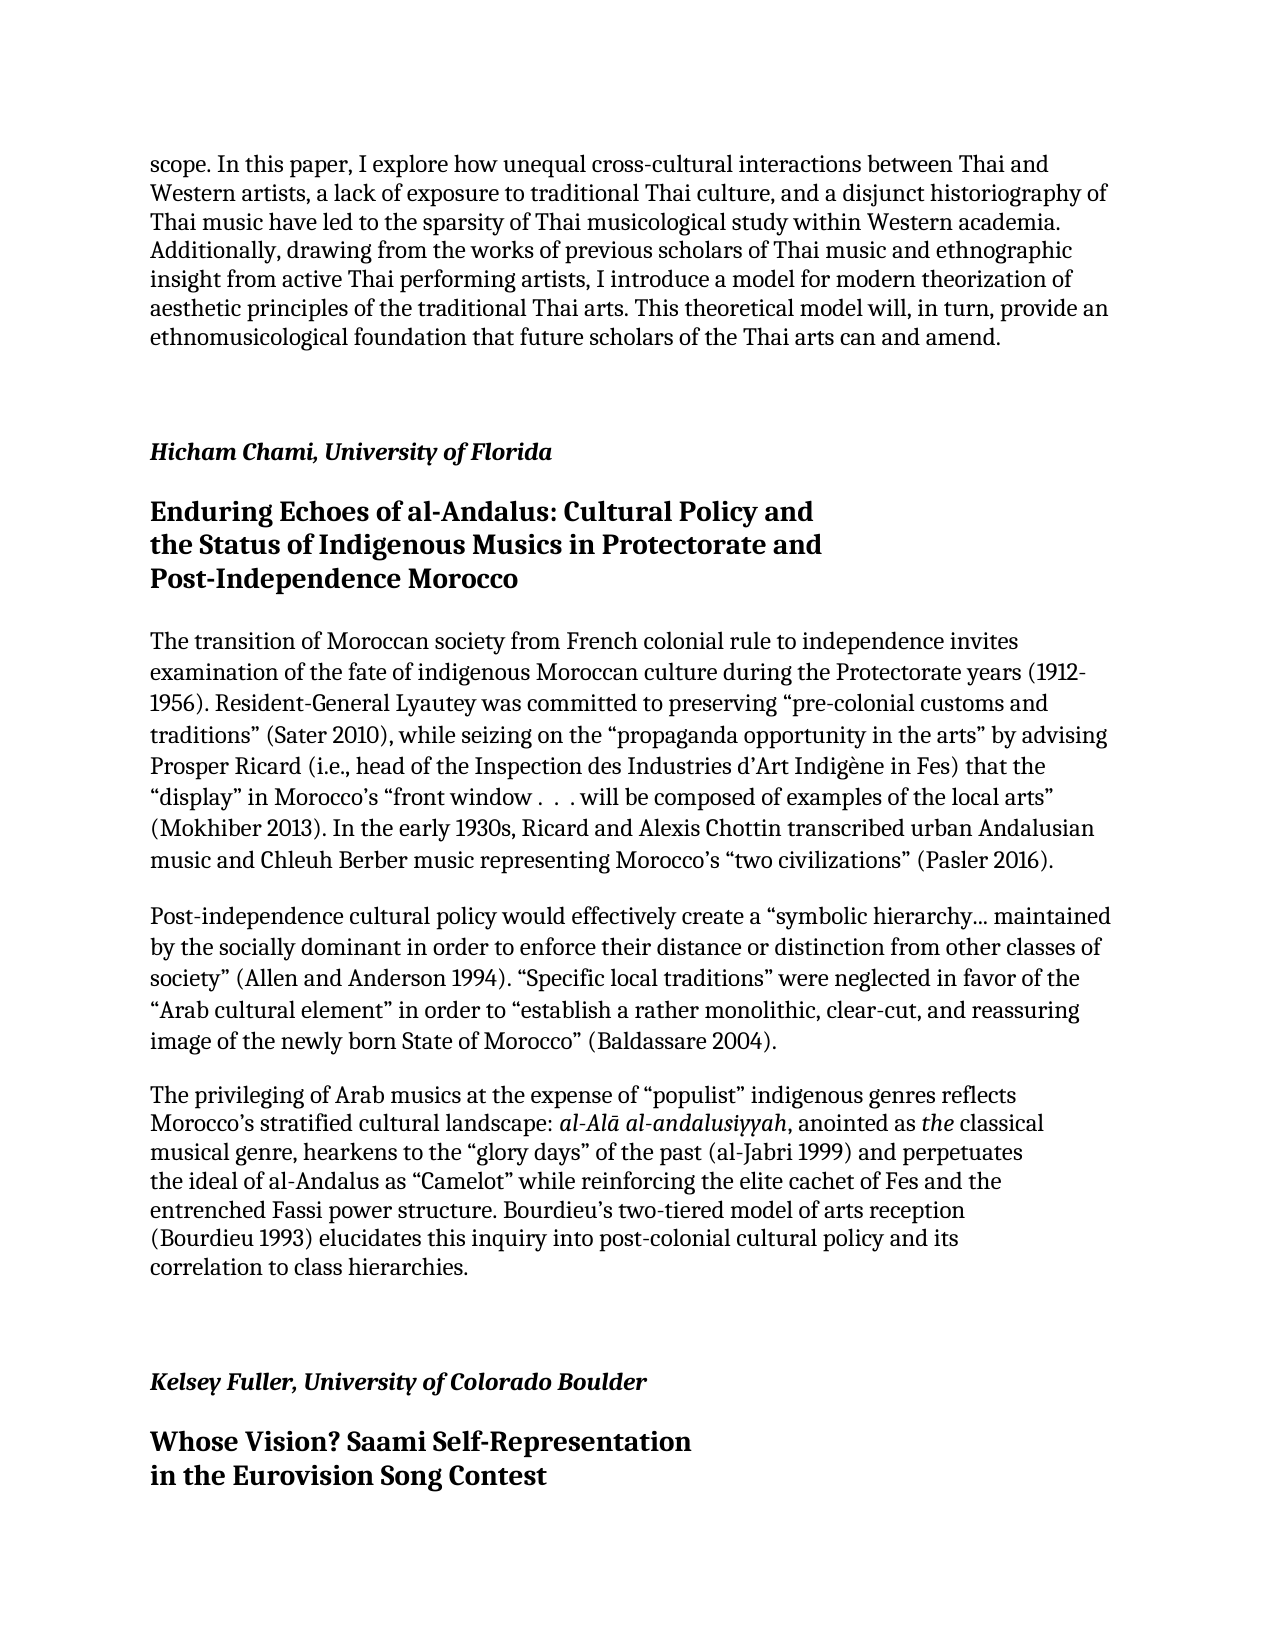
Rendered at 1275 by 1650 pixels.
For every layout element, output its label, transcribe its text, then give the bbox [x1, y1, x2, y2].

text The privileging of Arab musics at the expense of “populist” indigenous genres reflects Morocco’s stratified cultural landscape: al-Alā al-andalusiyyah, anointed as the classical musical genre, hearkens to the “glory days” of the past (al-Jabri 1999) and perpetuates the ideal of al-Andalus as “Camelot” while reinforcing the elite cachet of Fes and the entrenched Fassi power structure. Bourdieu’s two-tiered model of arts reception (Bourdieu 1993) elucidates this inquiry into post-colonial cultural policy and its correlation to class hierarchies. [150, 1081, 1050, 1282]
text Hicham Chami, University of Florida [150, 437, 1050, 466]
text Kelsey Fuller, University of Colorado Boulder [150, 1368, 1125, 1397]
text Post-Independence Morocco [150, 562, 1050, 596]
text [150, 150, 1125, 351]
text Post-independence cultural policy would effectively create a “symbolic hierarchy... maintained by the socially dominant in order to enforce their distance or distinction from other classes of society” (Allen and Anderson 1994). “Specific local traditions” were neglected in favor of the “Arab cultural element” in order to “establish a rather monolithic, clear-cut, and reassuring image of the newly born State of Morocco” (Baldassare 2004). [150, 899, 1125, 1056]
text the Status of Indigenous Musics in Protectorate and [150, 528, 1050, 562]
text Whose Vision? Saami Self-Representation [150, 1426, 1125, 1459]
text Enduring Echoes of al-Andalus: Cultural Policy and [150, 495, 1050, 528]
text The transition of Moroccan society from French colonial rule to independence invites examination of the fate of indigenous Moroccan culture during the Protectorate years (1912-1956). Resident-General Lyautey was committed to preserving “pre-colonial customs and traditions” (Sater 2010), while seizing on the “propaganda opportunity in the arts” by advising Prosper Ricard (i.e., head of the Inspection des Industries d’Art Indigène in Fes) that the “display” in Morocco’s “front window . . . will be composed of examples of the local arts” (Mokhiber 2013). In the early 1930s, Ricard and Alexis Chottin transcribed urban Andalusian music and Chleuh Berber music representing Morocco’s “two civilizations” (Pasler 2016). [150, 624, 1125, 874]
text in the Eurovision Song Contest [150, 1459, 1125, 1493]
